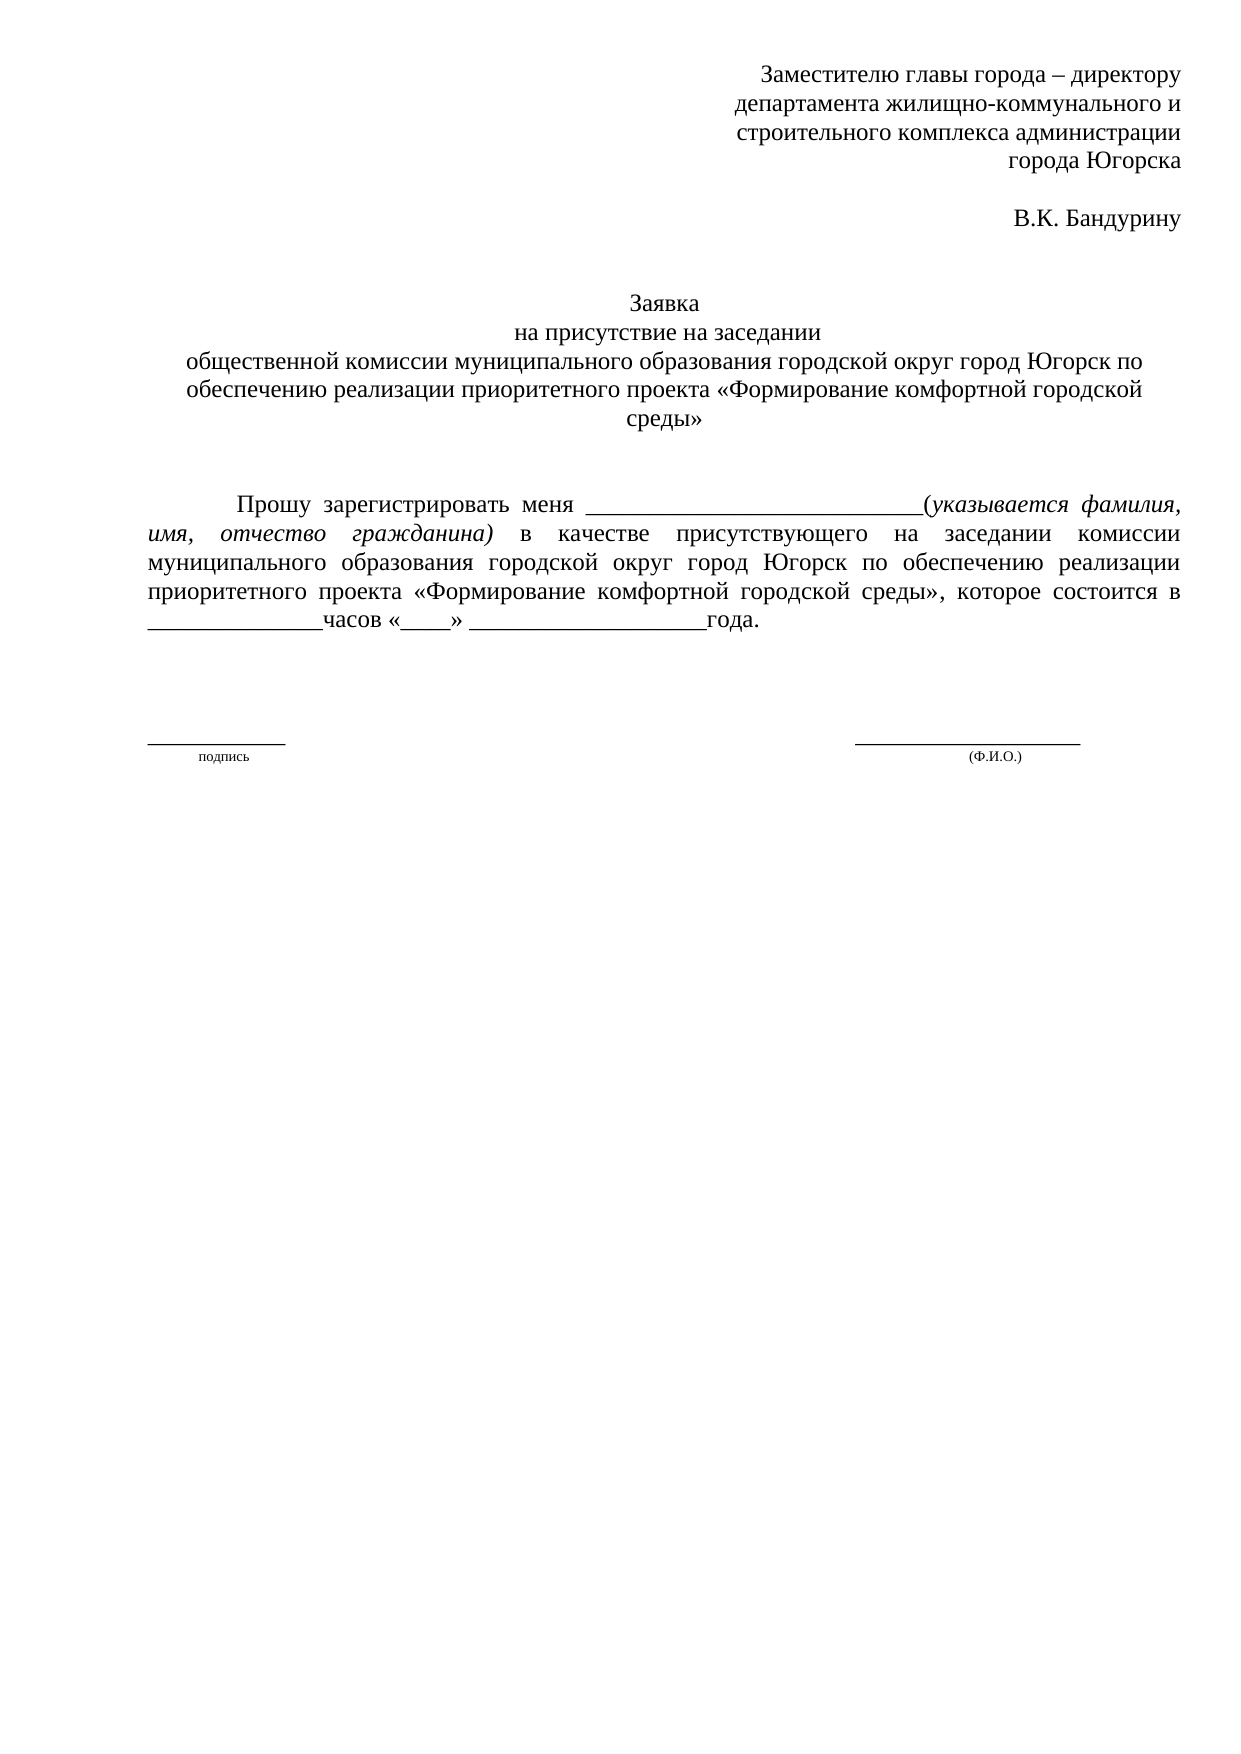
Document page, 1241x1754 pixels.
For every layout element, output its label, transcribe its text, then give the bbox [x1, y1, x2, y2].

text Прошу зарегистрировать меня ___________________________(указывается фамилия, имя, отчество гражданина) в качестве присутствующего на заседании комиссии муниципального образования городской округ город Югорск по обеспечению реализации приоритетного проекта «Формирование комфортной городской среды», которое состоится в ______________часов «____» ___________________года. [148, 489, 1181, 633]
text Заявка [148, 288, 1181, 317]
text подпись (Ф.И.О.) [148, 748, 1181, 777]
text на присутствие на заседании [148, 317, 1181, 346]
text Заместителю главы города – директору департамента жилищно-коммунального и строительного комплекса администрации города Югорска [729, 59, 1181, 174]
text ___________ __________________ [148, 719, 1181, 748]
text общественной комиссии муниципального образования городской округ город Югорск по обеспечению реализации приоритетного проекта «Формирование комфортной городской среды» [148, 346, 1181, 432]
text В.К. Бандурину [148, 203, 1181, 232]
